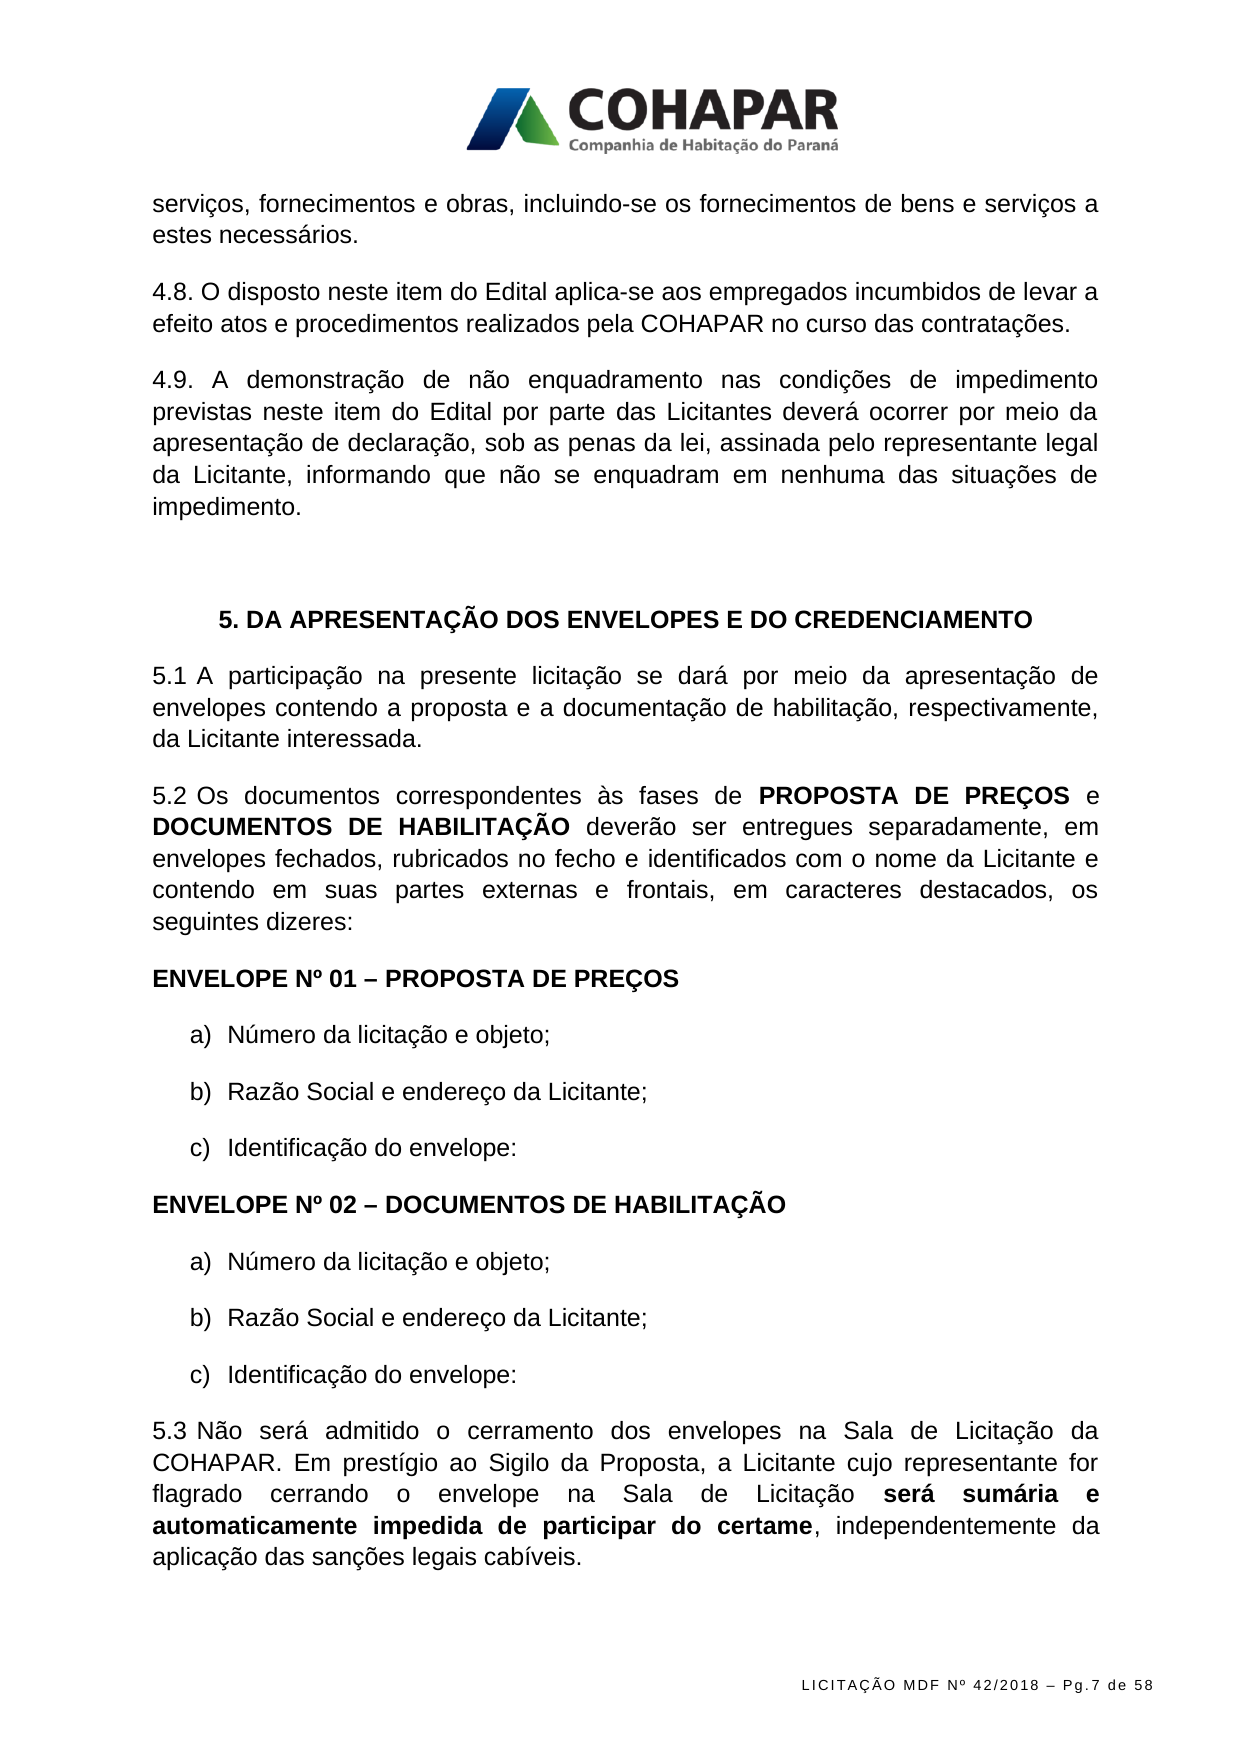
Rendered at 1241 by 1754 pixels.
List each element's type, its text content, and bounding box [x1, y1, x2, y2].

list Os documentos correspondentes às fases de PROPOSTA DE PREÇOS e DOCUMENTOS DE HABILITAÇÃO deverão ser entregues separadamente, em envelopes fechados, rubricados no fecho e identificados com o nome da Licitante e contendo em suas partes externas e frontais, em caracteres destacados, os seguintes dizeres: [152, 781, 1100, 936]
list Identificação do envelope: [189, 1133, 1100, 1162]
list A participação na presente licitação se dará por meio da apresentação de envelopes contendo a proposta e a documentação de habilitação, respectivamente, da Licitante interessada. [152, 661, 1100, 753]
list ENVELOPE Nº 02 – DOCUMENTOS DE HABILITAÇÃO [152, 1190, 1100, 1219]
list Não será admitido o cerramento dos envelopes na Sala de Licitação da COHAPAR. Em prestígio ao Sigilo da Proposta, a Licitante cujo representante for flagrado cerrando o envelope na Sala de Licitação será sumária e automaticamente impedida de participar do certame, independentemente da aplicação das sanções legais cabíveis. [152, 1416, 1100, 1571]
text 4.8. O disposto neste item do Edital aplica-se aos empregados incumbidos de levar a efeito atos e procedimentos realizados pela COHAPAR no curso das contratações. [152, 277, 1100, 337]
picture [466, 88, 838, 154]
text 4.9. A demonstração de não enquadramento nas condições de impedimento previstas neste item do Edital por parte das Licitantes deverá ocorrer por meio da apresentação de declaração, sob as penas da lei, assinada pelo representante legal da Licitante, informando que não se enquadram em nenhuma das situações de impedimento. [152, 365, 1100, 520]
list Razão Social e endereço da Licitante; [189, 1077, 1100, 1106]
list ENVELOPE Nº 01 – PROPOSTA DE PREÇOS [152, 964, 1100, 992]
text 5. DA APRESENTAÇÃO DOS ENVELOPES E DO CREDENCIAMENTO [152, 604, 1100, 633]
list Número da licitação e objeto; [189, 1020, 1100, 1049]
list Número da licitação e objeto; [189, 1246, 1100, 1275]
list Razão Social e endereço da Licitante; [189, 1303, 1100, 1332]
list Identificação do envelope: [189, 1359, 1100, 1388]
